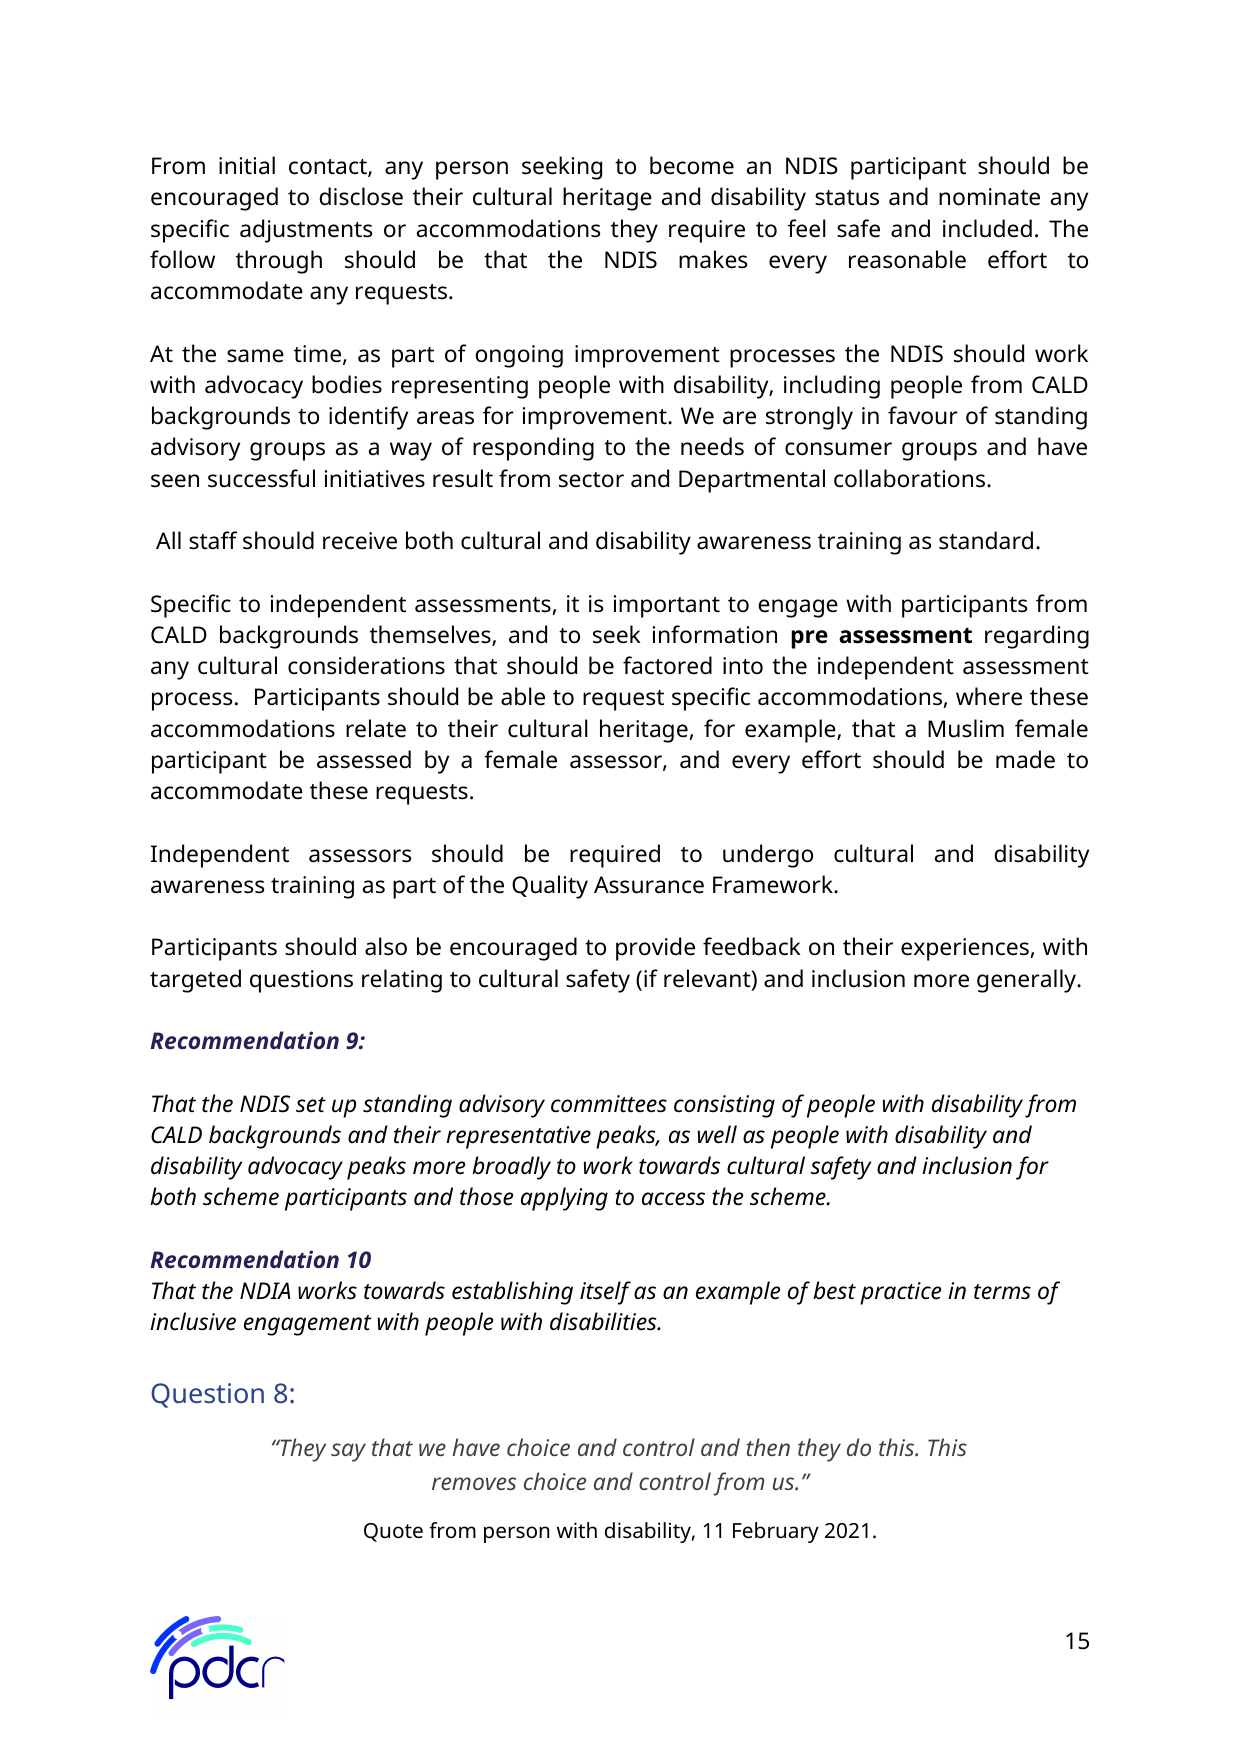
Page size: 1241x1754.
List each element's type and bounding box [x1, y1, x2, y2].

picture [150, 1616, 285, 1717]
